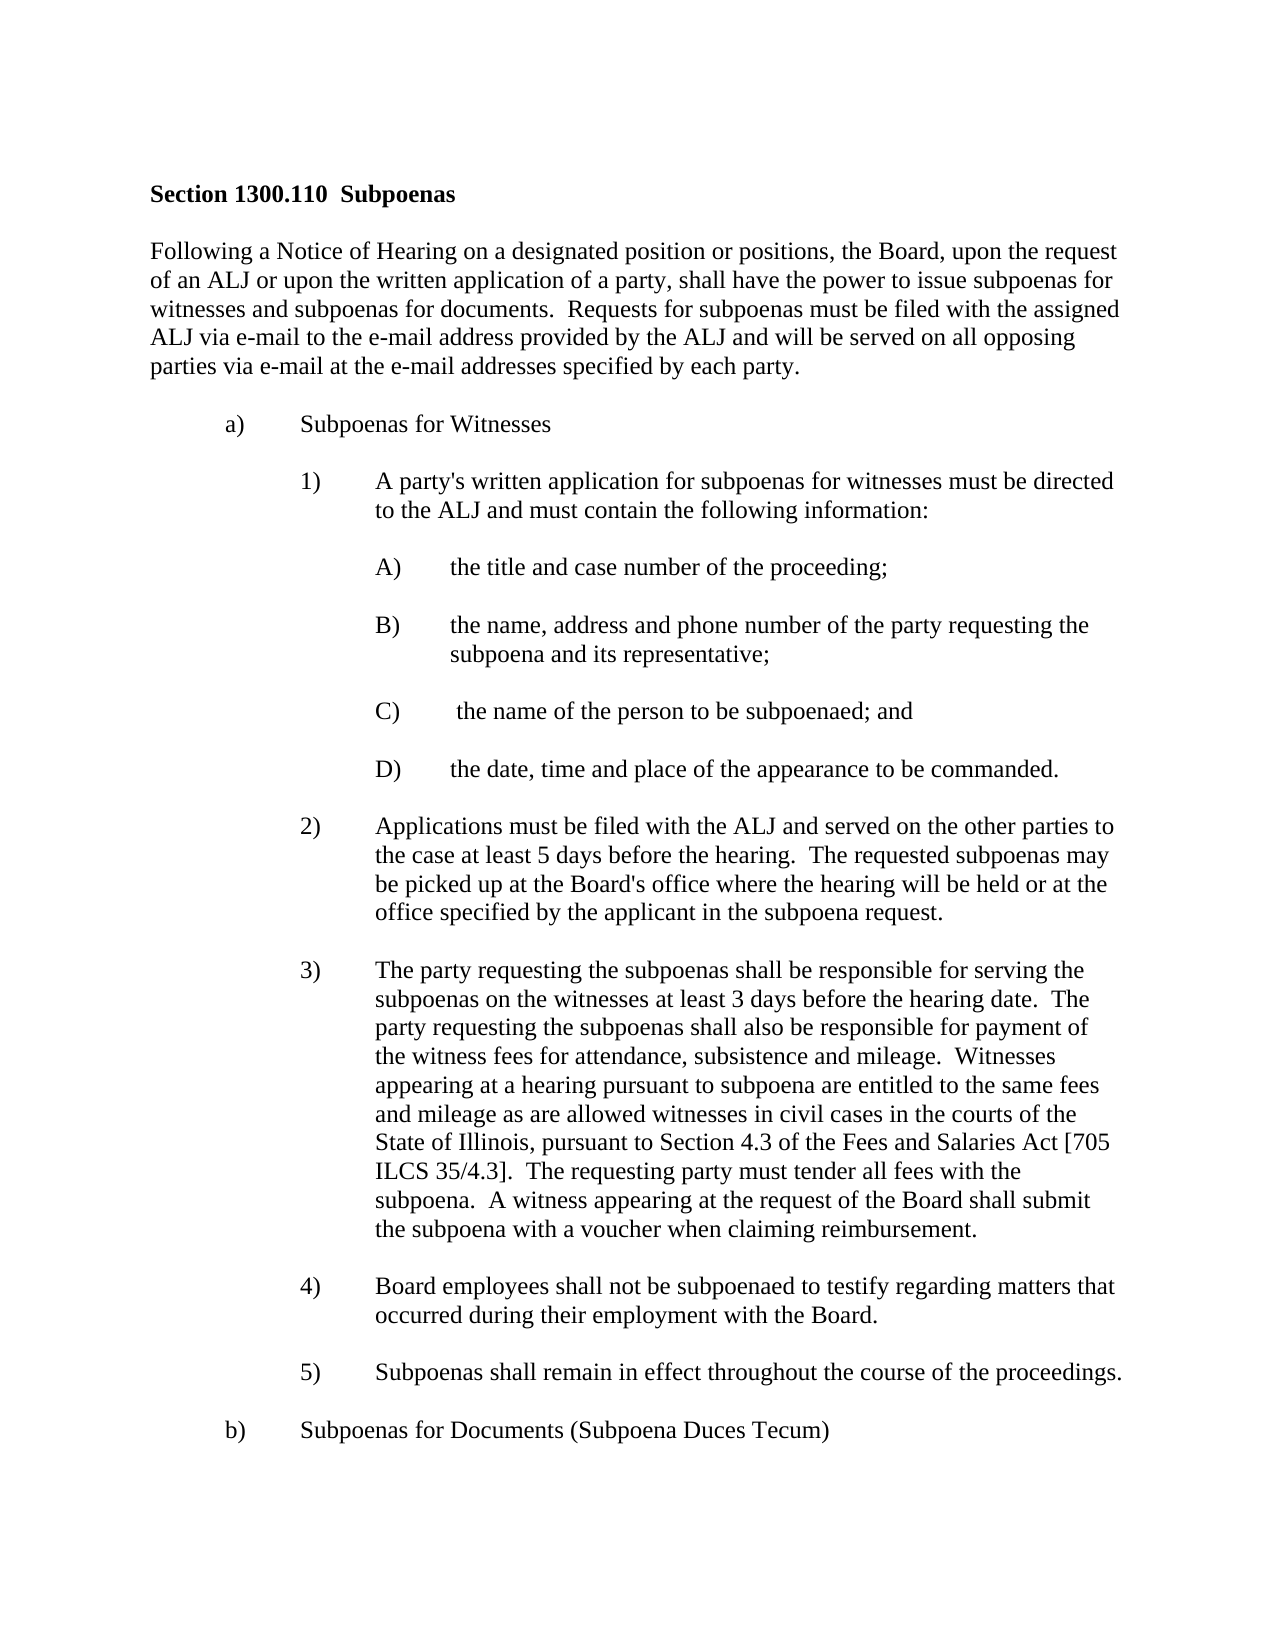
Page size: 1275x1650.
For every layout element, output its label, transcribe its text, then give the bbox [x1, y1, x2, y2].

text Following a Notice of Hearing on a designated position or positions, the Board, upon the request of an ALJ or upon the written application of a party, shall have the power to issue subpoenas for witnesses and subpoenas for documents. Requests for subpoenas must be filed with the assigned ALJ via e-mail to the e-mail address provided by the ALJ and will be served on all opposing parties via e-mail at the e-mail addresses specified by each party. [150, 236, 1125, 380]
text 1) A party's written application for subpoenas for witnesses must be directed to the ALJ and must contain the following information: [300, 466, 1125, 524]
text A) the title and case number of the proceeding; [300, 552, 1125, 581]
text D) the date, time and place of the appearance to be commanded. [300, 754, 1125, 782]
text C) the name of the person to be subpoenaed; and [300, 696, 1125, 725]
text 3) The party requesting the subpoenas shall be responsible for serving the subpoenas on the witnesses at least 3 days before the hearing date. The party requesting the subpoenas shall also be responsible for payment of the witness fees for attendance, subsistence and mileage. Witnesses appearing at a hearing pursuant to subpoena are entitled to the same fees and mileage as are allowed witnesses in civil cases in the courts of the State of Illinois, pursuant to Section 4.3 of the Fees and Salaries Act [705 ILCS 35/4.3]. The requesting party must tender all fees with the subpoena. A witness appearing at the request of the Board shall submit the subpoena with a voucher when claiming reimbursement. [300, 955, 1125, 1242]
text 2) Applications must be filed with the ALJ and served on the other parties to the case at least 5 days before the hearing. The requested subpoenas may be picked up at the Board's office where the hearing will be held or at the office specified by the applicant in the subpoena request. [300, 811, 1125, 926]
text Section 1300.110 Subpoenas [150, 179, 1125, 207]
text 4) Board employees shall not be subpoenaed to testify regarding matters that occurred during their employment with the Board. [300, 1271, 1125, 1329]
text a) Subpoenas for Witnesses [150, 409, 1125, 437]
text B) the name, address and phone number of the party requesting the subpoena and its representative; [375, 610, 1125, 667]
text 5) Subpoenas shall remain in effect throughout the course of the proceedings. [225, 1357, 1125, 1386]
text b) Subpoenas for Documents (Subpoena Duces Tecum) [150, 1415, 1125, 1444]
